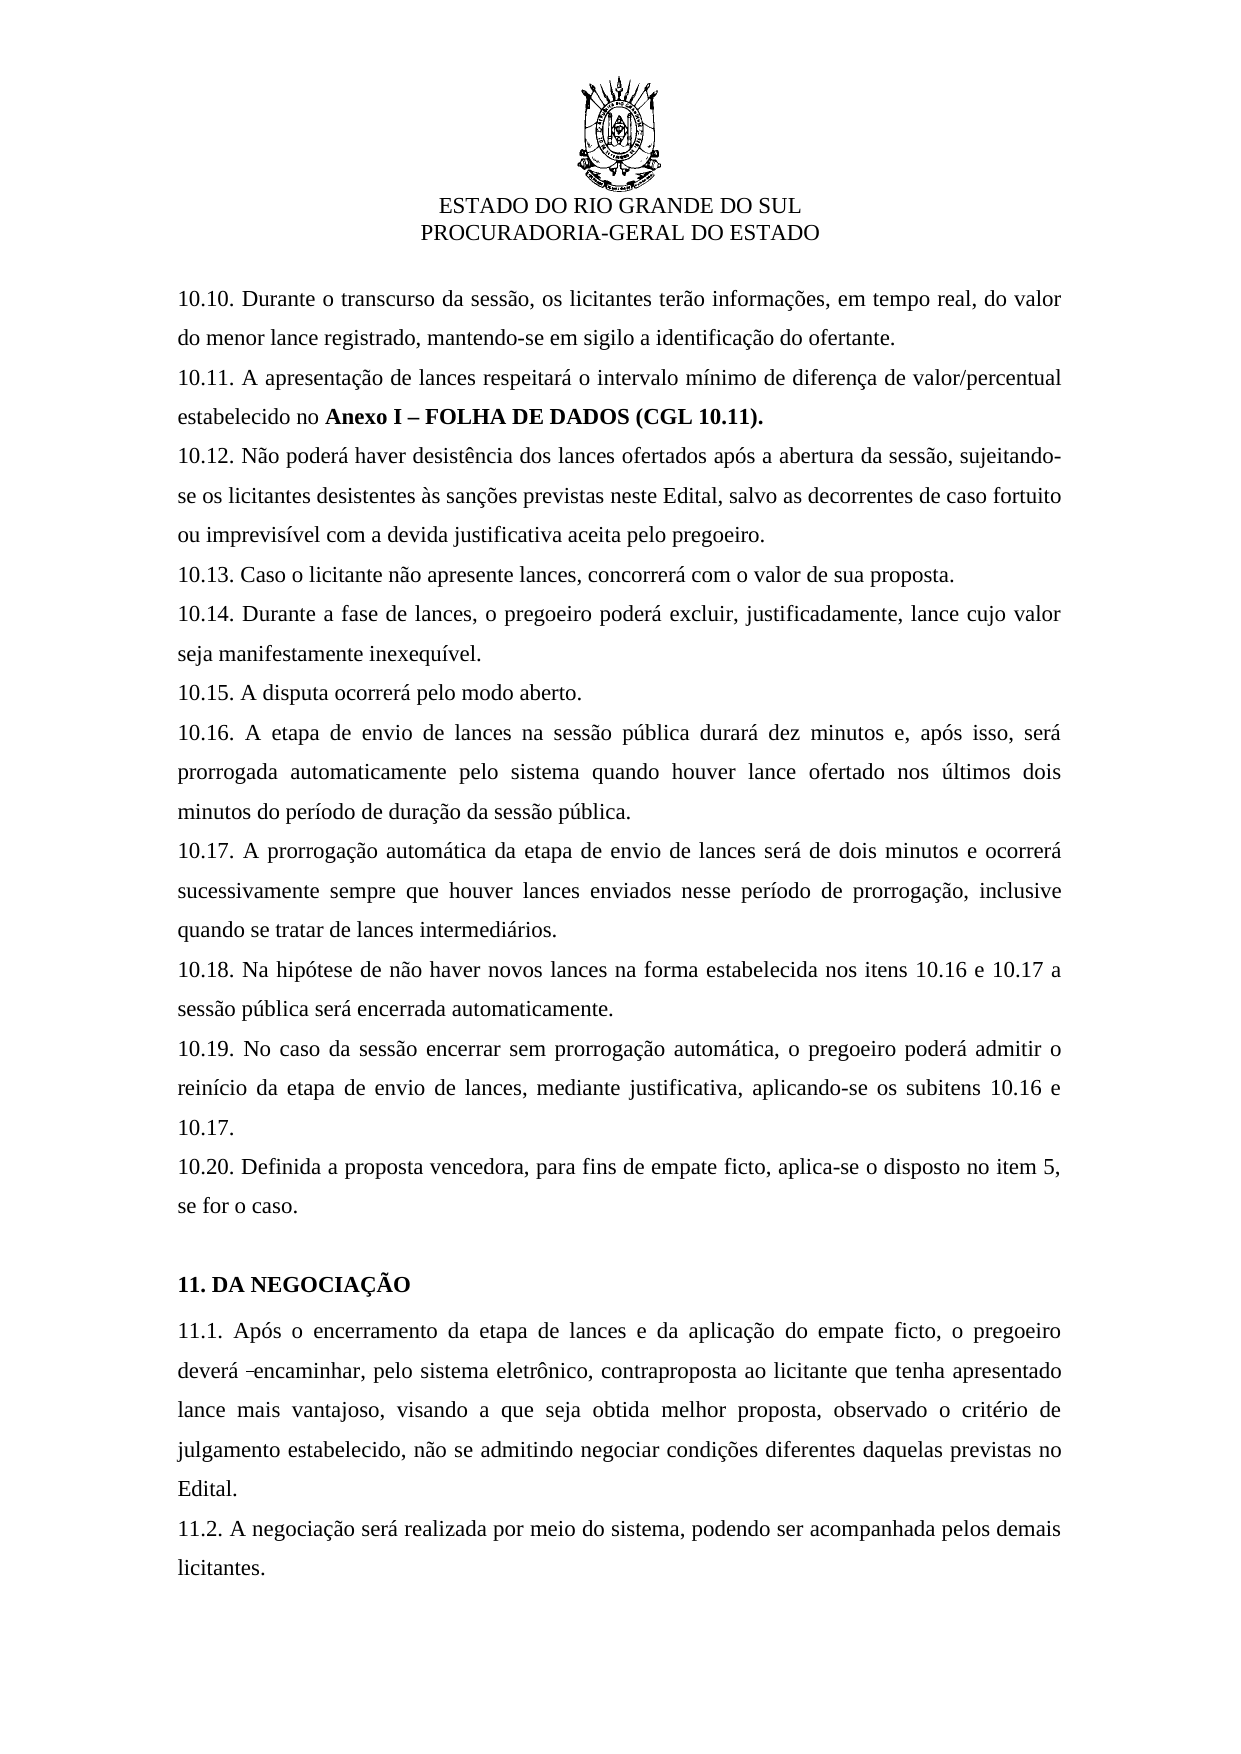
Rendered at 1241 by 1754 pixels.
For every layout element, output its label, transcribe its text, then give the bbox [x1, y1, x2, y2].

text 11.1. Após o encerramento da etapa de lances e da aplicação do empate ficto, o pregoeiro deverá encaminhar, pelo sistema eletrônico, contraproposta ao licitante que tenha apresentado lance mais vantajoso, visando a que seja obtida melhor proposta, observado o critério de julgamento estabelecido, não se admitindo negociar condições diferentes daquelas previstas no Edital. [177, 1317, 1063, 1502]
text 10.13. Caso o licitante não apresente lances, concorrerá com o valor de sua proposta. [177, 561, 1063, 587]
picture [576, 73, 664, 193]
text 10.16. A etapa de envio de lances na sessão pública durará dez minutos e, após isso, será prorrogada automaticamente pelo sistema quando houver lance ofertado nos últimos dois minutos do período de duração da sessão pública. [177, 719, 1063, 824]
text 10.18. Na hipótese de não haver novos lances na forma estabelecida nos itens 10.16 e 10.17 a sessão pública será encerrada automaticamente. [177, 956, 1063, 1022]
text 10.12. Não poderá haver desistência dos lances ofertados após a abertura da sessão, sujeitando-se os licitantes desistentes às sanções previstas neste Edital, salvo as decorrentes de caso fortuito ou imprevisível com a devida justificativa aceita pelo pregoeiro. [177, 442, 1063, 548]
subtitle 11. DA NEGOCIAÇÃO [177, 1272, 1063, 1298]
text 10.17. A prorrogação automática da etapa de envio de lances será de dois minutos e ocorrerá sucessivamente sempre que houver lances enviados nesse período de prorrogação, inclusive quando se tratar de lances intermediários. [177, 837, 1063, 943]
text 10.19. No caso da sessão encerrar sem prorrogação automática, o pregoeiro poderá admitir o reinício da etapa de envio de lances, mediante justificativa, aplicando-se os subitens 10.16 e 10.17. [177, 1035, 1063, 1140]
text 10.11. A apresentação de lances respeitará o intervalo mínimo de diferença de valor/percentual estabelecido no Anexo I – FOLHA DE DADOS (CGL 10.11). [177, 363, 1063, 429]
text 11.2. A negociação será realizada por meio do sistema, podendo ser acompanhada pelos demais licitantes. [177, 1515, 1063, 1581]
text 10.10. Durante o transcurso da sessão, os licitantes terão informações, em tempo real, do valor do menor lance registrado, mantendo-se em sigilo a identificação do ofertante. [177, 284, 1063, 350]
text 10.20. Definida a proposta vencedora, para fins de empate ficto, aplica-se o disposto no item 5, se for o caso. [177, 1153, 1063, 1219]
text 10.14. Durante a fase de lances, o pregoeiro poderá excluir, justificadamente, lance cujo valor seja manifestamente inexequível. [177, 600, 1063, 666]
text 10.15. A disputa ocorrerá pelo modo aberto. [177, 679, 1063, 706]
